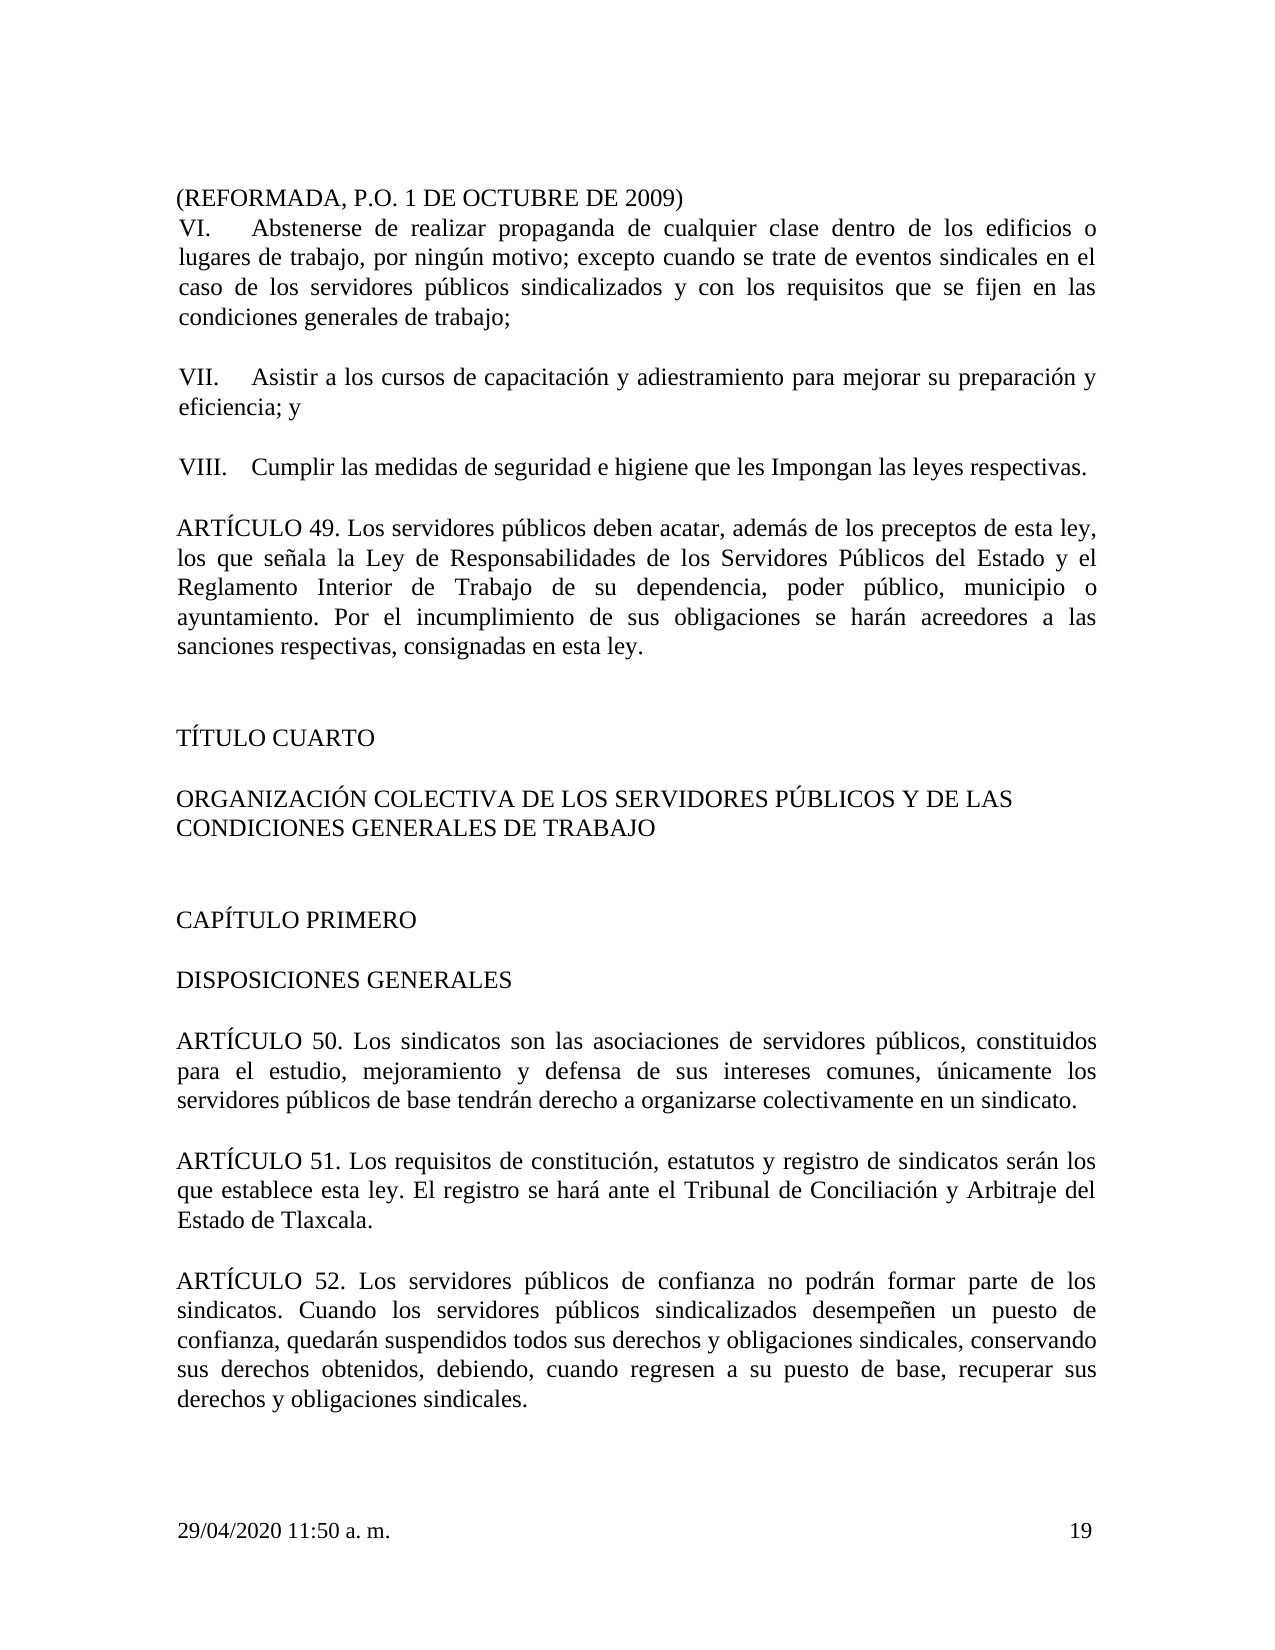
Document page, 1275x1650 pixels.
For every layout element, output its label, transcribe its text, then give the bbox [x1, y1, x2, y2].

text ARTÍCULO 52. Los servidores públicos de confianza no podrán formar parte de los sindicatos. Cuando los servidores públicos sindicalizados desempeñen un puesto de confianza, quedarán suspendidos todos sus derechos y obligaciones sindicales, conservando sus derechos obtenidos, debiendo, cuando regresen a su puesto de base, recuperar sus derechos y obligaciones sindicales. [176, 1266, 1098, 1413]
list Cumplir las medidas de seguridad e higiene que les Impongan las leyes respectivas. [178, 452, 1098, 481]
list Abstenerse de realizar propaganda de cualquier clase dentro de los edificios o lugares de trabajo, por ningún motivo; excepto cuando se trate de eventos sindicales en el caso de los servidores públicos sindicalizados y con los requisitos que se fijen en las condiciones generales de trabajo; [178, 213, 1098, 330]
text ORGANIZACIÓN COLECTIVA DE LOS SERVIDORES PÚBLICOS Y DE LAS [176, 784, 1098, 812]
text ARTÍCULO 50. Los sindicatos son las asociaciones de servidores públicos, constituidos para el estudio, mejoramiento y defensa de sus intereses comunes, únicamente los servidores públicos de base tendrán derecho a organizarse colectivamente en un sindicato. [176, 1026, 1098, 1114]
text CAPÍTULO PRIMERO [176, 905, 1098, 934]
text (REFORMADA, P.O. 1 DE OCTUBRE DE 2009) [176, 183, 1098, 212]
text ARTÍCULO 51. Los requisitos de constitución, estatutos y registro de sindicatos serán los que establece esta ley. El registro se hará ante el Tribunal de Conciliación y Arbitraje del Estado de Tlaxcala. [176, 1146, 1098, 1234]
text ARTÍCULO 49. Los servidores públicos deben acatar, además de los preceptos de esta ley, los que señala la Ley de Responsabilidades de los Servidores Públicos del Estado y el Reglamento Interior de Trabajo de su dependencia, poder público, municipio o ayuntamiento. Por el incumplimiento de sus obligaciones se harán acreedores a las sanciones respectivas, consignadas en esta ley. [176, 513, 1098, 660]
list Asistir a los cursos de capacitación y adiestramiento para mejorar su preparación y eficiencia; y [178, 362, 1098, 421]
text TÍTULO CUARTO [176, 723, 1098, 752]
text CONDICIONES GENERALES DE TRABAJO [176, 813, 1098, 842]
text DISPOSICIONES GENERALES [176, 966, 1098, 994]
